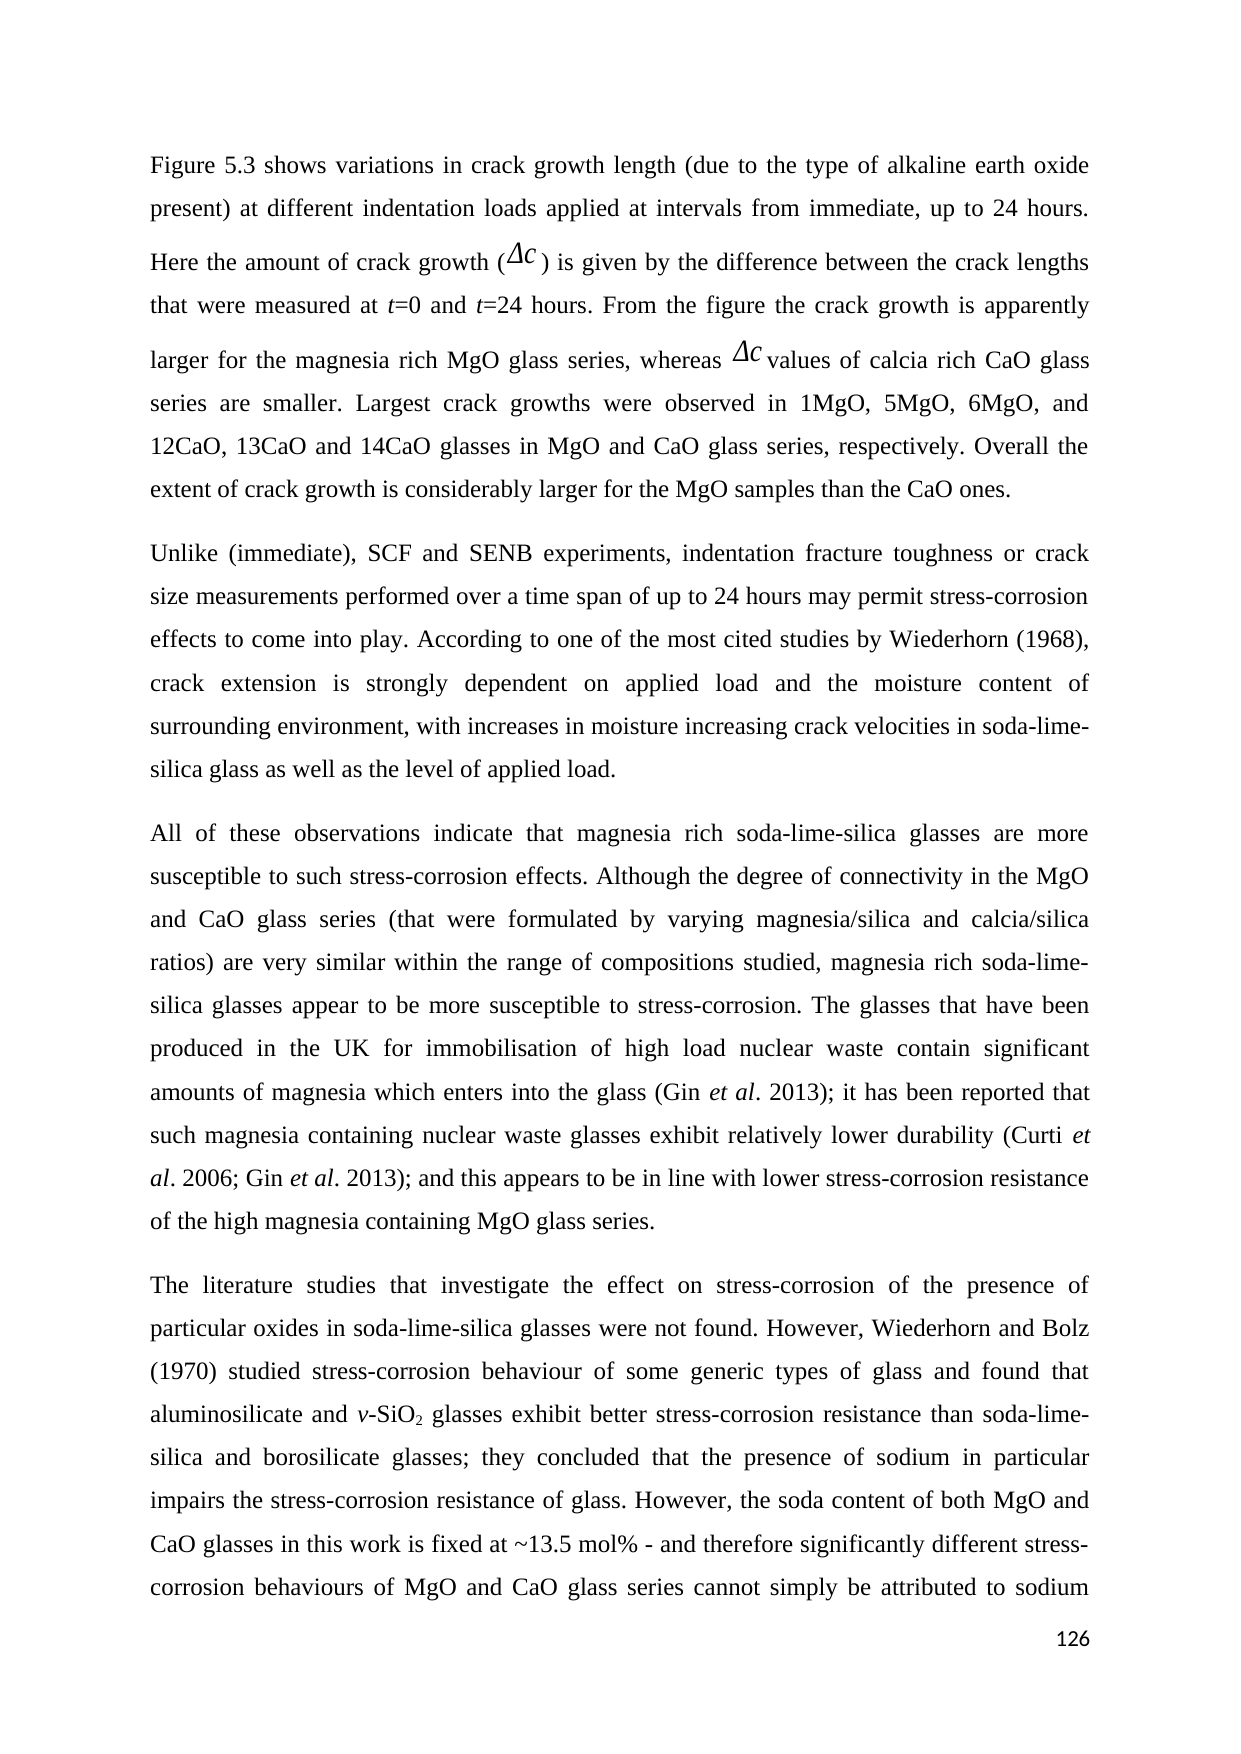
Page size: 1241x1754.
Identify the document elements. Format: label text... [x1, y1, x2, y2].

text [150, 1270, 1090, 1601]
text Unlike (immediate), SCF and SENB experiments, indentation fracture toughness or crack size measurements performed over a time span of up to 24 hours may permit stress-corrosion effects to come into play. According to one of the most cited studies by Wiederhorn (1968), crack extension is strongly dependent on applied load and the moisture content of surrounding environment, with increases in moisture increasing crack velocities in soda-lime-silica glass as well as the level of applied load. [150, 538, 1090, 783]
text All of these observations indicate that magnesia rich soda-lime-silica glasses are more susceptible to such stress-corrosion effects. Although the degree of connectivity in the MgO and CaO glass series (that were formulated by varying magnesia/silica and calcia/silica ratios) are very similar within the range of compositions studied, magnesia rich soda-lime-silica glasses appear to be more susceptible to stress-corrosion. The glasses that have been produced in the UK for immobilisation of high load nuclear waste contain significant amounts of magnesia which enters into the glass (Gin et al. 2013); it has been reported that such magnesia containing nuclear waste glasses exhibit relatively lower durability (Curti et al. 2006; Gin et al. 2013); and this appears to be in line with lower stress-corrosion resistance of the high magnesia containing MgO glass series. [150, 818, 1090, 1235]
text Figure 5.3 shows variations in crack growth length (due to the type of alkaline earth oxide present) at different indentation loads applied at intervals from immediate, up to 24 hours. Here the amount of crack growth () is given by the difference between the crack lengths that were measured at t=0 and t=24 hours. From the figure the crack growth is apparently larger for the magnesia rich MgO glass series, whereas values of calcia rich CaO glass series are smaller. Largest crack growths were observed in 1MgO, 5MgO, 6MgO, and 12CaO, 13CaO and 14CaO glasses in MgO and CaO glass series, respectively. Overall the extent of crack growth is considerably larger for the MgO samples than the CaO ones. [150, 150, 1090, 503]
